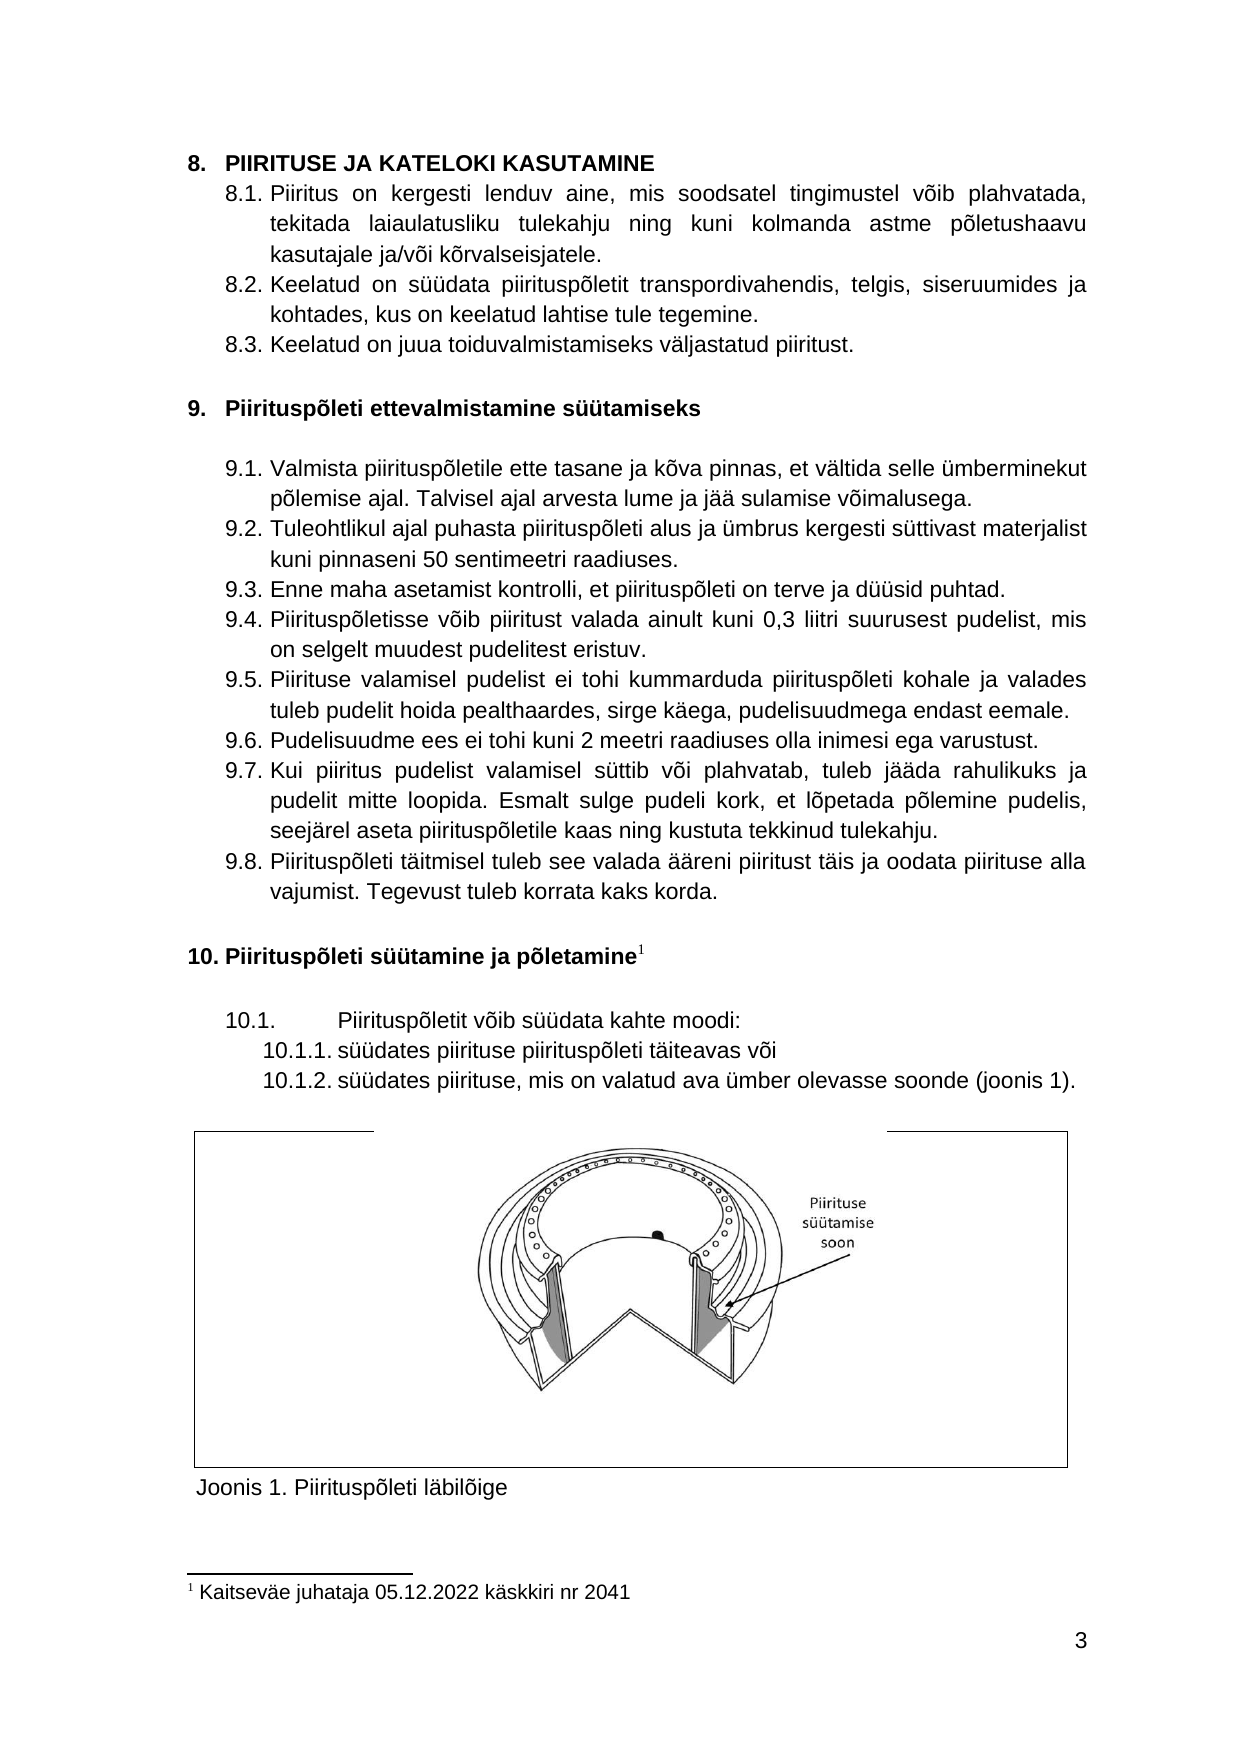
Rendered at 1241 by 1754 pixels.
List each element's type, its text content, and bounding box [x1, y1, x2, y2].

list Piiritus on kergesti lenduv aine, mis soodsatel tingimustel võib plahvatada, tekitada laiaulatusliku tulekahju ning kuni kolmanda astme põletushaavu kasutajale ja/või kõrvalseisjatele. [225, 180, 1087, 267]
list Pudelisuudme ees ei tohi kuni 2 meetri raadiuses olla inimesi ega varustust. [225, 727, 1087, 753]
list Kui piiritus pudelist valamisel süttib või plahvatab, tuleb jääda rahulikuks ja pudelit mitte loopida. Esmalt sulge pudeli kork, et lõpetada põlemine pudelis, seejärel aseta piirituspõletile kaas ning kustuta tekkinud tulekahju. [225, 757, 1087, 844]
list Piirituspõletisse võib piiritust valada ainult kuni 0,3 liitri suurusest pudelist, mis on selgelt muudest pudelitest eristuv. [225, 606, 1087, 662]
list süüdates piirituse, mis on valatud ava ümber olevasse soonde (joonis 1). [262, 1067, 1087, 1094]
list Piirituspõleti süütamine ja põletamine [187, 941, 1087, 970]
list Piirituspõleti täitmisel tuleb see valada ääreni piiritust täis ja oodata piirituse alla vajumist. Tegevust tuleb korrata kaks korda. [225, 848, 1087, 904]
list Keelatud on süüdata piirituspõletit transpordivahendis, telgis, siseruumides ja kohtades, kus on keelatud lahtise tule tegemine. [225, 271, 1087, 327]
picture [374, 1131, 887, 1409]
list süüdates piirituse piirituspõleti täiteavas või [262, 1037, 1087, 1064]
list PIIRITUSE JA KATELOKI KASUTAMINE [187, 150, 1087, 176]
list Piirituse valamisel pudelist ei tohi kummarduda piirituspõleti kohale ja valades tuleb pudelit hoida pealthaardes, sirge käega, pudelisuudmega endast eemale. [225, 666, 1087, 723]
list Piirituspõletit võib süüdata kahte moodi: [225, 1007, 1087, 1033]
list Keelatud on juua toiduvalmistamiseks väljastatud piiritust. [225, 331, 1087, 358]
list Enne maha asetamist kontrolli, et piirituspõleti on terve ja düüsid puhtad. [225, 576, 1087, 602]
list Tuleohtlikul ajal puhasta piirituspõleti alus ja ümbrus kergesti süttivast materjalist kuni pinnaseni 50 sentimeetri raadiuses. [225, 515, 1087, 572]
list Valmista piirituspõletile ette tasane ja kõva pinnas, et vältida selle ümberminekut põlemise ajal. Talvisel ajal arvesta lume ja jää sulamise võimalusega. [225, 455, 1087, 511]
list Piirituspõleti ettevalmistamine süütamiseks [187, 394, 1087, 421]
